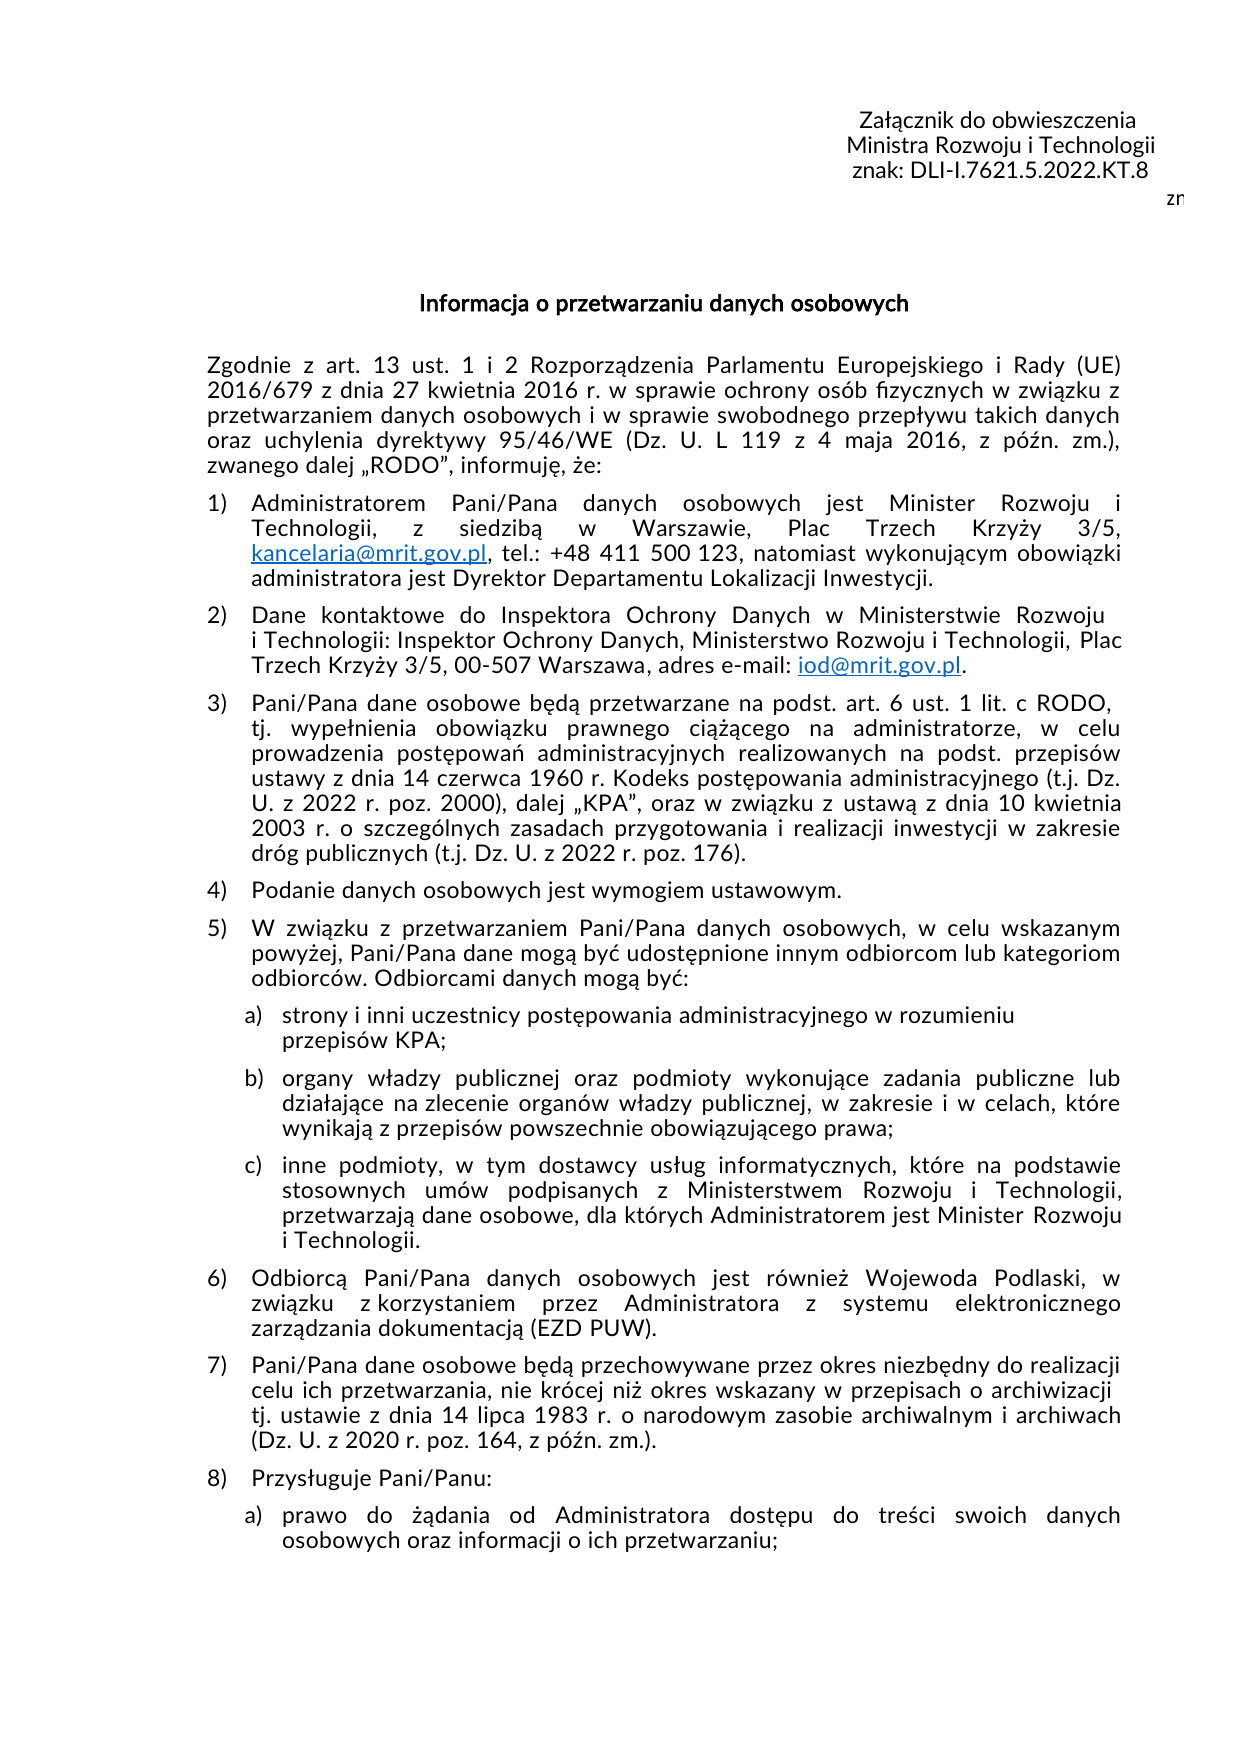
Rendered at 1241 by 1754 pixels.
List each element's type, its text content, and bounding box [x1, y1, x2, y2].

list strony i inni uczestnicy postępowania administracyjnego w rozumieniu przepisów KPA; [244, 1003, 1122, 1053]
list Przysługuje Pani/Panu: [207, 1466, 1122, 1491]
list Odbiorcą Pani/Pana danych osobowych jest również Wojewoda Podlaski, w związku z korzystaniem przez Administratora z systemu elektronicznego zarządzania dokumentacją (EZD PUW). [207, 1266, 1122, 1341]
list Dane kontaktowe do Inspektora Ochrony Danych w Ministerstwie Rozwoju i Technologii: Inspektor Ochrony Danych, Ministerstwo Rozwoju i Technologii, Plac Trzech Krzyży 3/5, 00-507 Warszawa, adres e-mail: iod@mrit.gov.pl. [207, 603, 1122, 678]
list prawo do żądania od Administratora dostępu do treści swoich danych osobowych oraz informacji o ich przetwarzaniu; [244, 1503, 1122, 1553]
list Administratorem Pani/Pana danych osobowych jest Minister Rozwoju i Technologii, z siedzibą w Warszawie, Plac Trzech Krzyży 3/5, kancelaria@mrit.gov.pl, tel.: +48 411 500 123, natomiast wykonującym obowiązki administratora jest Dyrektor Departamentu Lokalizacji Inwestycji. [207, 491, 1122, 591]
list Podanie danych osobowych jest wymogiem ustawowym. [207, 878, 1122, 903]
text Zgodnie z art. 13 ust. 1 i 2 Rozporządzenia Parlamentu Europejskiego i Rady (UE) 2016/679 z dnia 27 kwietnia 2016 r. w sprawie ochrony osób fizycznych w związku z przetwarzaniem danych osobowych i w sprawie swobodnego przepływu takich danych oraz uchylenia dyrektywy 95/46/WE (Dz. U. L 119 z 4 maja 2016, z późn. zm.), zwanego dalej „RODO”, informuję, że: [207, 353, 1122, 478]
list organy władzy publicznej oraz podmioty wykonujące zadania publiczne lub działające na zlecenie organów władzy publicznej, w zakresie i w celach, które wynikają z przepisów powszechnie obowiązującego prawa; [244, 1066, 1122, 1141]
list Pani/Pana dane osobowe będą przetwarzane na podst. art. 6 ust. 1 lit. c RODO, tj. wypełnienia obowiązku prawnego ciążącego na administratorze, w celu prowadzenia postępowań administracyjnych realizowanych na podst. przepisów ustawy z dnia 14 czerwca 1960 r. Kodeks postępowania administracyjnego (t.j. Dz. U. z 2022 r. poz. 2000), dalej „KPA”, oraz w związku z ustawą z dnia 10 kwietnia 2003 r. o szczególnych zasadach przygotowania i realizacji inwestycji w zakresie dróg publicznych (t.j. Dz. U. z 2022 r. poz. 176). [207, 691, 1122, 866]
list W związku z przetwarzaniem Pani/Pana danych osobowych, w celu wskazanym powyżej, Pani/Pana dane mogą być udostępnione innym odbiorcom lub kategoriom odbiorców. Odbiorcami danych mogą być: [207, 916, 1122, 991]
list inne podmioty, w tym dostawcy usług informatycznych, które na podstawie stosownych umów podpisanych z Ministerstwem Rozwoju i Technologii, przetwarzają dane osobowe, dla których Administratorem jest Minister Rozwoju i Technologii. [244, 1153, 1122, 1253]
text Informacja o przetwarzaniu danych osobowych [207, 291, 1122, 341]
list Pani/Pana dane osobowe będą przechowywane przez okres niezbędny do realizacji celu ich przetwarzania, nie krócej niż okres wskazany w przepisach o archiwizacji tj. ustawie z dnia 14 lipca 1983 r. o narodowym zasobie archiwalnym i archiwach (Dz. U. z 2020 r. poz. 164, z późn. zm.). [207, 1353, 1122, 1453]
